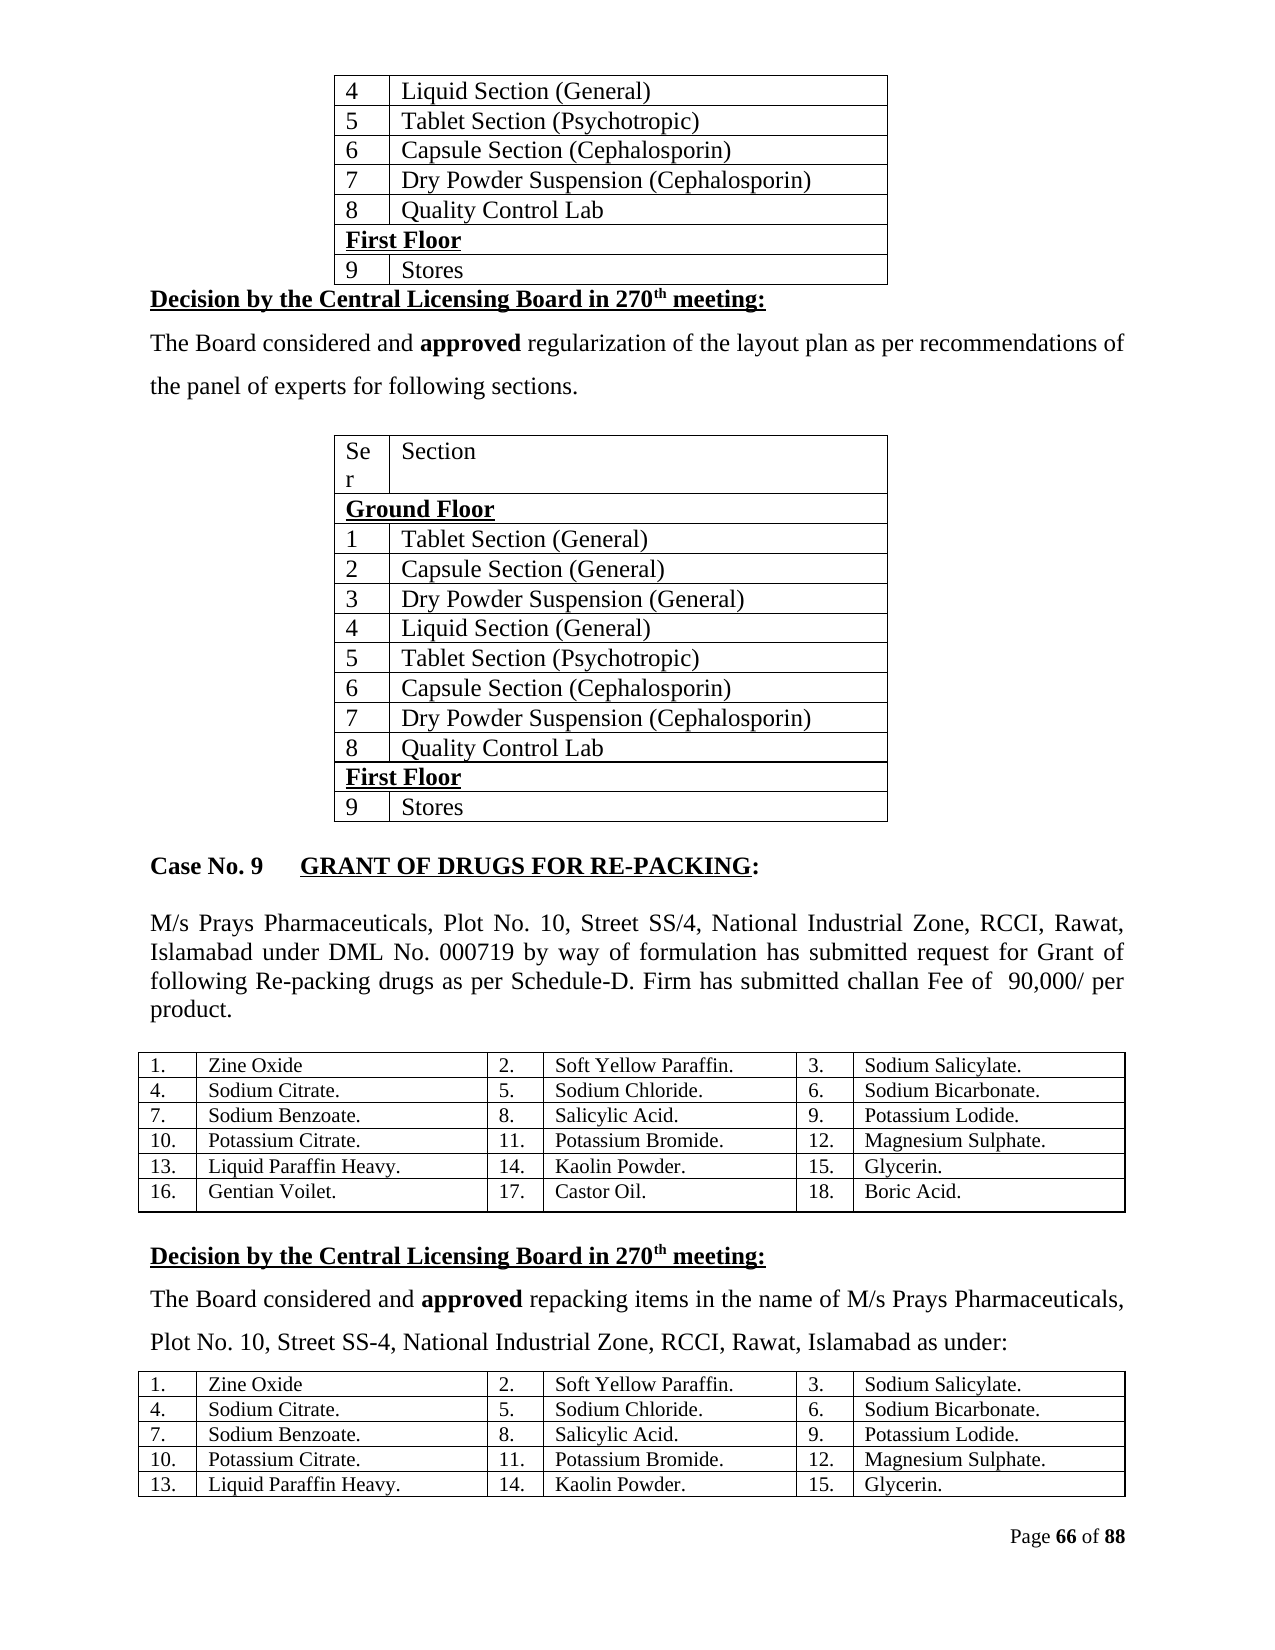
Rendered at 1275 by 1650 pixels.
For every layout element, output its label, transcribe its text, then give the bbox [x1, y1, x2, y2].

table_cell 15. [797, 1472, 853, 1496]
table_cell Sodium Chloride. [544, 1078, 796, 1102]
table_cell Castor Oil. [544, 1179, 796, 1211]
table_cell 8. [488, 1103, 543, 1127]
table_cell Potassium Lodide. [854, 1422, 1124, 1446]
table_cell Dry Powder Suspension (Cephalosporin) [390, 165, 887, 194]
table_cell First Floor [335, 763, 887, 791]
table_cell Potassium Citrate. [197, 1129, 487, 1152]
table_cell Salicylic Acid. [544, 1103, 796, 1127]
table_header Soft Yellow Paraffin. [544, 1053, 796, 1077]
table_cell Boric Acid. [854, 1179, 1124, 1211]
table_cell First Floor [335, 225, 887, 254]
table_cell Dry Powder Suspension (General) [390, 584, 887, 612]
table_cell Dry Powder Suspension (Cephalosporin) [390, 703, 887, 732]
table_cell 10. [139, 1447, 196, 1471]
table_cell Ground Floor [335, 494, 887, 523]
table_cell Sodium Citrate. [197, 1397, 487, 1421]
table_cell Stores [390, 255, 887, 283]
table_cell 1 [335, 524, 389, 553]
table_cell 11. [488, 1129, 543, 1152]
table_cell Tablet Section (Psychotropic) [390, 106, 887, 134]
table_cell Magnesium Sulphate. [854, 1447, 1124, 1471]
table_cell 5 [335, 106, 389, 134]
table_cell Kaolin Powder. [544, 1472, 796, 1496]
table_header 3. [797, 1372, 853, 1396]
table_cell Sodium Citrate. [197, 1078, 487, 1102]
table_cell Magnesium Sulphate. [854, 1129, 1124, 1152]
table_cell Kaolin Powder. [544, 1154, 796, 1178]
table_cell Liquid Paraffin Heavy. [197, 1472, 487, 1496]
table_cell Glycerin. [854, 1472, 1124, 1496]
table_header 2. [488, 1053, 543, 1077]
table_cell 4. [139, 1078, 196, 1102]
table_header Sodium Salicylate. [854, 1053, 1124, 1077]
table_cell 8 [335, 195, 389, 224]
table_cell Liquid Section (General) [390, 614, 887, 642]
table_header Zine Oxide [197, 1053, 487, 1077]
table_cell 17. [488, 1179, 543, 1211]
text The Board considered and approved repacking items in the name of M/s Prays Pharmaceuticals, Plot No. 10, Street SS-4, National Industrial Zone, RCCI, Rawat, Islamabad as under: [150, 1284, 1125, 1356]
table_cell 4 [335, 76, 389, 105]
table_cell Liquid Section (General) [390, 76, 887, 105]
table_cell Potassium Lodide. [854, 1103, 1124, 1127]
table_cell 6 [335, 136, 389, 164]
table_header 2. [488, 1372, 543, 1396]
table_cell 5 [335, 643, 389, 672]
table_cell 12. [797, 1129, 853, 1152]
table_cell Potassium Bromide. [544, 1447, 796, 1471]
table_cell 16. [139, 1179, 196, 1211]
table_cell 18. [797, 1179, 853, 1211]
table_cell Quality Control Lab [390, 733, 887, 761]
table_cell 9. [797, 1103, 853, 1127]
table_cell Tablet Section (General) [390, 524, 887, 553]
table_cell Salicylic Acid. [544, 1422, 796, 1446]
text Decision by the Central Licensing Board in 270th meeting: [150, 284, 1125, 313]
table_cell Tablet Section (Psychotropic) [390, 643, 887, 672]
table_cell 2 [335, 554, 389, 583]
text The Board considered and approved regularization of the layout plan as per recommendations of the panel of experts for following sections. [150, 328, 1125, 399]
table_cell Sodium Bicarbonate. [854, 1397, 1124, 1421]
text Case No. 9 GRANT OF DRUGS FOR RE-PACKING: [150, 851, 1125, 879]
table_cell 7. [139, 1422, 196, 1446]
table_cell 14. [488, 1472, 543, 1496]
table_cell 9 [335, 255, 389, 283]
table_cell Sodium Chloride. [544, 1397, 796, 1421]
table_header Soft Yellow Paraffin. [544, 1372, 796, 1396]
table_cell Quality Control Lab [390, 195, 887, 224]
table_cell 6. [797, 1397, 853, 1421]
table_cell 8 [335, 733, 389, 761]
table_cell 11. [488, 1447, 543, 1471]
table_cell Capsule Section (Cephalosporin) [390, 673, 887, 702]
table_header Sodium Salicylate. [854, 1372, 1124, 1396]
table_cell Potassium Citrate. [197, 1447, 487, 1471]
table_header 1. [139, 1372, 196, 1396]
table_cell 15. [797, 1154, 853, 1178]
table_cell 12. [797, 1447, 853, 1471]
table_cell 8. [488, 1422, 543, 1446]
text Decision by the Central Licensing Board in 270th meeting: [150, 1241, 1125, 1270]
table_cell Gentian Voilet. [197, 1179, 487, 1211]
table_cell 13. [139, 1472, 196, 1496]
table_cell 4. [139, 1397, 196, 1421]
table_cell Liquid Paraffin Heavy. [197, 1154, 487, 1178]
table_header 1. [139, 1053, 196, 1077]
table_cell 7. [139, 1103, 196, 1127]
table_cell 7 [335, 703, 389, 732]
table_cell 6 [335, 673, 389, 702]
table_cell Glycerin. [854, 1154, 1124, 1178]
table_header Ser [335, 436, 389, 493]
table_cell Potassium Bromide. [544, 1129, 796, 1152]
table_cell 13. [139, 1154, 196, 1178]
table_cell Capsule Section (Cephalosporin) [390, 136, 887, 164]
table_cell 3 [335, 584, 389, 612]
table_cell 9 [335, 792, 389, 821]
table_cell 9. [797, 1422, 853, 1446]
table_cell 5. [488, 1397, 543, 1421]
table_header 3. [797, 1053, 853, 1077]
table_cell Sodium Benzoate. [197, 1103, 487, 1127]
table_header Zine Oxide [197, 1372, 487, 1396]
table_cell Stores [390, 792, 887, 821]
table_cell 7 [335, 165, 389, 194]
table_cell Sodium Benzoate. [197, 1422, 487, 1446]
table_cell 10. [139, 1129, 196, 1152]
table_cell 6. [797, 1078, 853, 1102]
table_cell Capsule Section (General) [390, 554, 887, 583]
table_cell 5. [488, 1078, 543, 1102]
table_cell 4 [335, 614, 389, 642]
table_header Section [390, 436, 887, 493]
text M/s Prays Pharmaceuticals, Plot No. 10, Street SS/4, National Industrial Zone, RCCI, Rawat, Islamabad under DML No. 000719 by way of formulation has submitted request for Grant of following Re-packing drugs as per Schedule-D. Firm has submitted challan Fee of 90,000/ per product. [150, 908, 1125, 1023]
table_cell Sodium Bicarbonate. [854, 1078, 1124, 1102]
table_cell 14. [488, 1154, 543, 1178]
